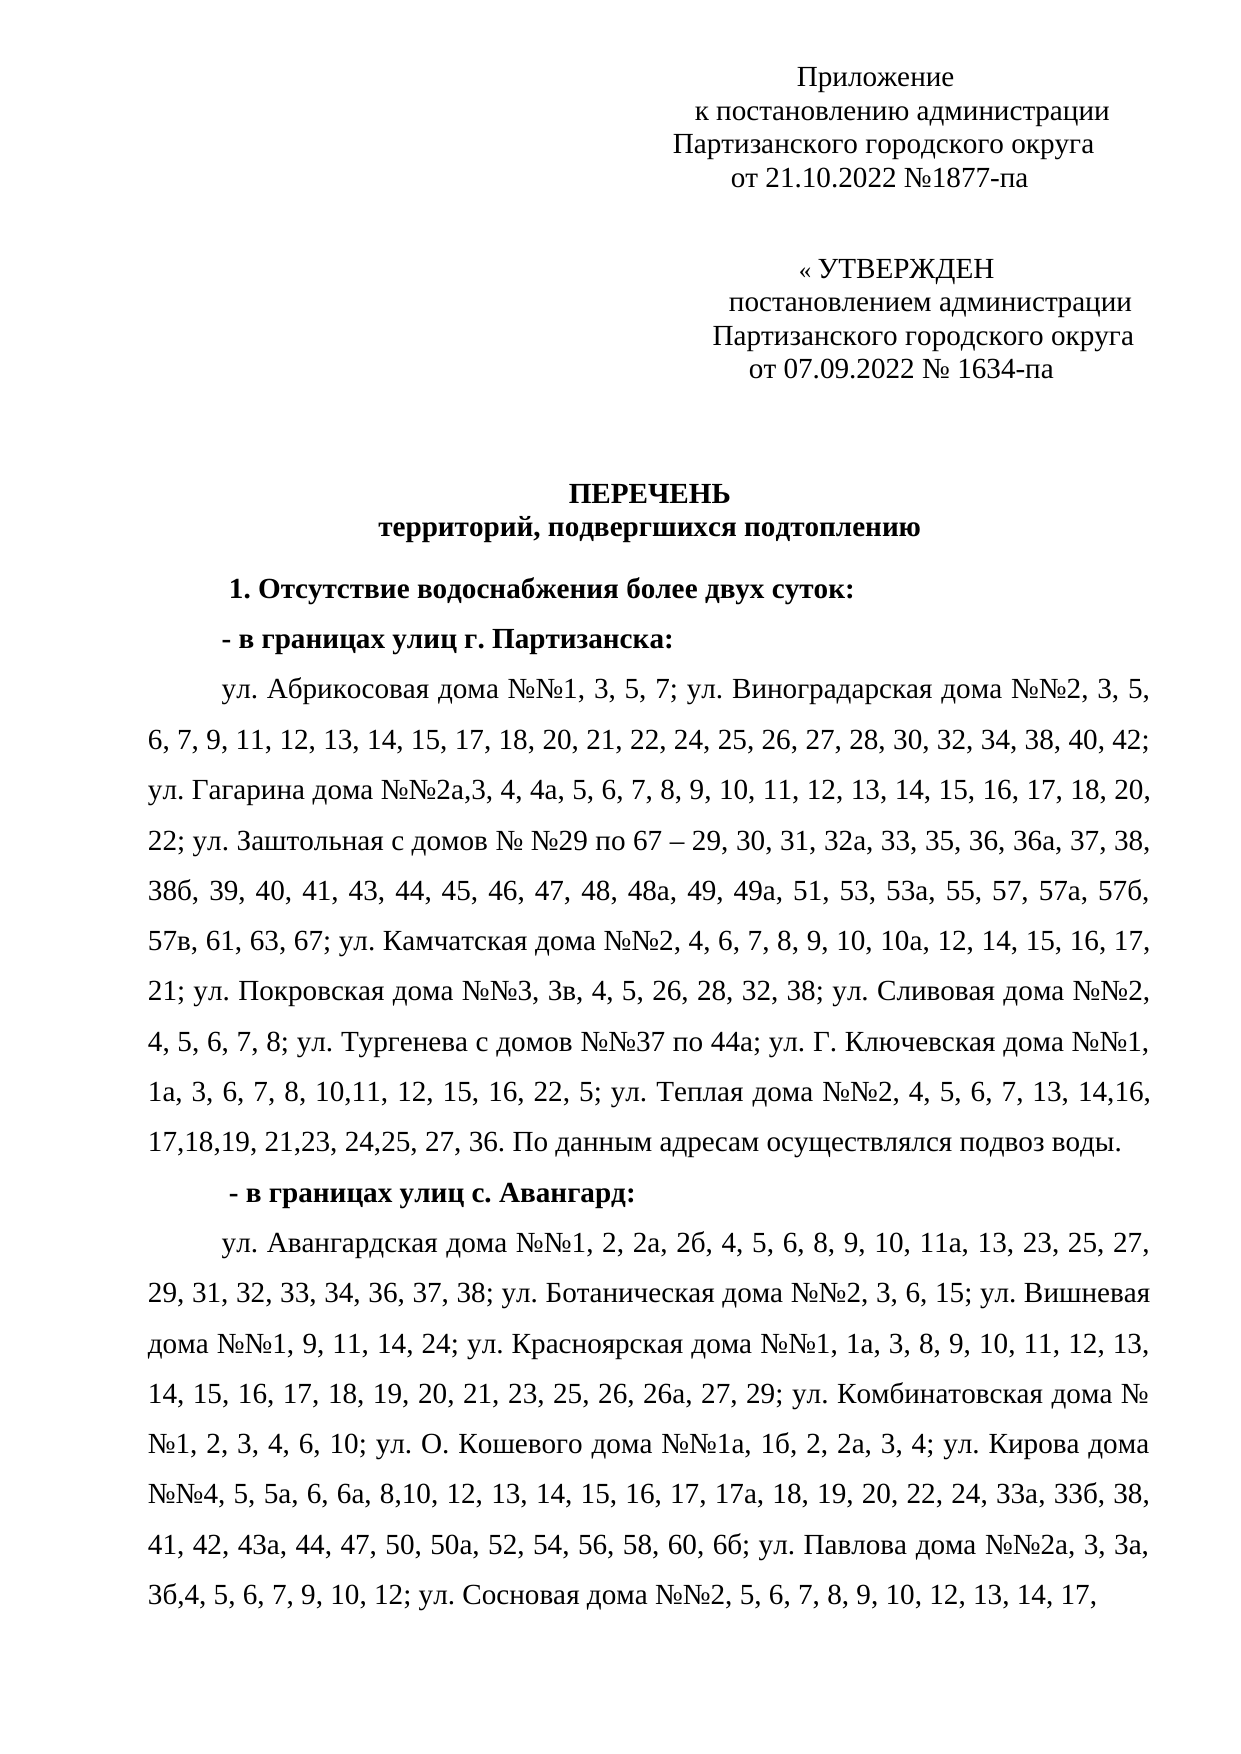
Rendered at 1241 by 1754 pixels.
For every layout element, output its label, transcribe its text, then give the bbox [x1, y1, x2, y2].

text « УТВЕРЖДЕН [148, 251, 1152, 284]
text 1. Отсутствие водоснабжения более двух суток: [148, 571, 1152, 604]
text от 21.10.2022 №1877-па [148, 160, 1152, 193]
text к постановлению администрации [148, 93, 1152, 126]
text ул. Абрикосовая дома №№1, 3, 5, 7; ул. Виноградарская дома №№2, 3, 5, 6, 7, 9, 11, 12, 13, 14, 15, 17, 18, 20, 21, 22, 24, 25, 26, 27, 28, 30, 32, 34, 38, 40, 42; ул. Гагарина дома №№2а,3, 4, 4а, 5, 6, 7, 8, 9, 10, 11, 12, 13, 14, 15, 16, 17, 18, 20, 22; ул. Заштольная с домов № №29 по 67 – 29, 30, 31, 32а, 33, 35, 36, 36а, 37, 38, 38б, 39, 40, 41, 43, 44, 45, 46, 47, 48, 48а, 49, 49а, 51, 53, 53а, 55, 57, 57а, 57б, 57в, 61, 63, 67; ул. Камчатская дома №№2, 4, 6, 7, 8, 9, 10, 10а, 12, 14, 15, 16, 17, 21; ул. Покровская дома №№3, 3в, 4, 5, 26, 28, 32, 38; ул. Сливовая дома №№2, 4, 5, 6, 7, 8; ул. Тургенева с домов №№37 по 44а; ул. Г. Ключевская дома №№1, 1а, 3, 6, 7, 8, 10,11, 12, 15, 16, 22, 5; ул. Теплая дома №№2, 4, 5, 6, 7, 13, 14,16, 17,18,19, 21,23, 24,25, 27, 36. По данным адресам осуществлялся подвоз воды. [148, 672, 1152, 1158]
text Партизанского городского округа [148, 126, 1152, 160]
text постановлением администрации [148, 284, 1152, 318]
text - в границах улиц с. Авангард: [148, 1175, 1152, 1208]
text территорий, подвергшихся подтоплению [148, 509, 1152, 543]
text Партизанского городского округа [148, 318, 1152, 351]
text Приложение [148, 59, 1152, 93]
text от 07.09.2022 № 1634-па [148, 351, 1152, 385]
text ПЕРЕЧЕНЬ [148, 476, 1152, 509]
text - в границах улиц г. Партизанска: [148, 621, 1152, 655]
text ул. Авангардская дома №№1, 2, 2а, 2б, 4, 5, 6, 8, 9, 10, 11а, 13, 23, 25, 27, 29, 31, 32, 33, 34, 36, 37, 38; ул. Ботаническая дома №№2, 3, 6, 15; ул. Вишневая дома №№1, 9, 11, 14, 24; ул. Красноярская дома №№1, 1а, 3, 8, 9, 10, 11, 12, 13, 14, 15, 16, 17, 18, 19, 20, 21, 23, 25, 26, 26а, 27, 29; ул. Комбинатовская дома №№1, 2, 3, 4, 6, 10; ул. О. Кошевого дома №№1а, 1б, 2, 2а, 3, 4; ул. Кирова дома №№4, 5, 5а, 6, 6а, 8,10, 12, 13, 14, 15, 16, 17, 17а, 18, 19, 20, 22, 24, 33а, 33б, 38, 41, 42, 43а, 44, 47, 50, 50а, 52, 54, 56, 58, 60, 6б; ул. Павлова дома №№2а, 3, 3а, 3б,4, 5, 6, 7, 9, 10, 12; ул. Сосновая дома №№2, 5, 6, 7, 8, 9, 10, 12, 13, 14, 17, [148, 1225, 1152, 1611]
